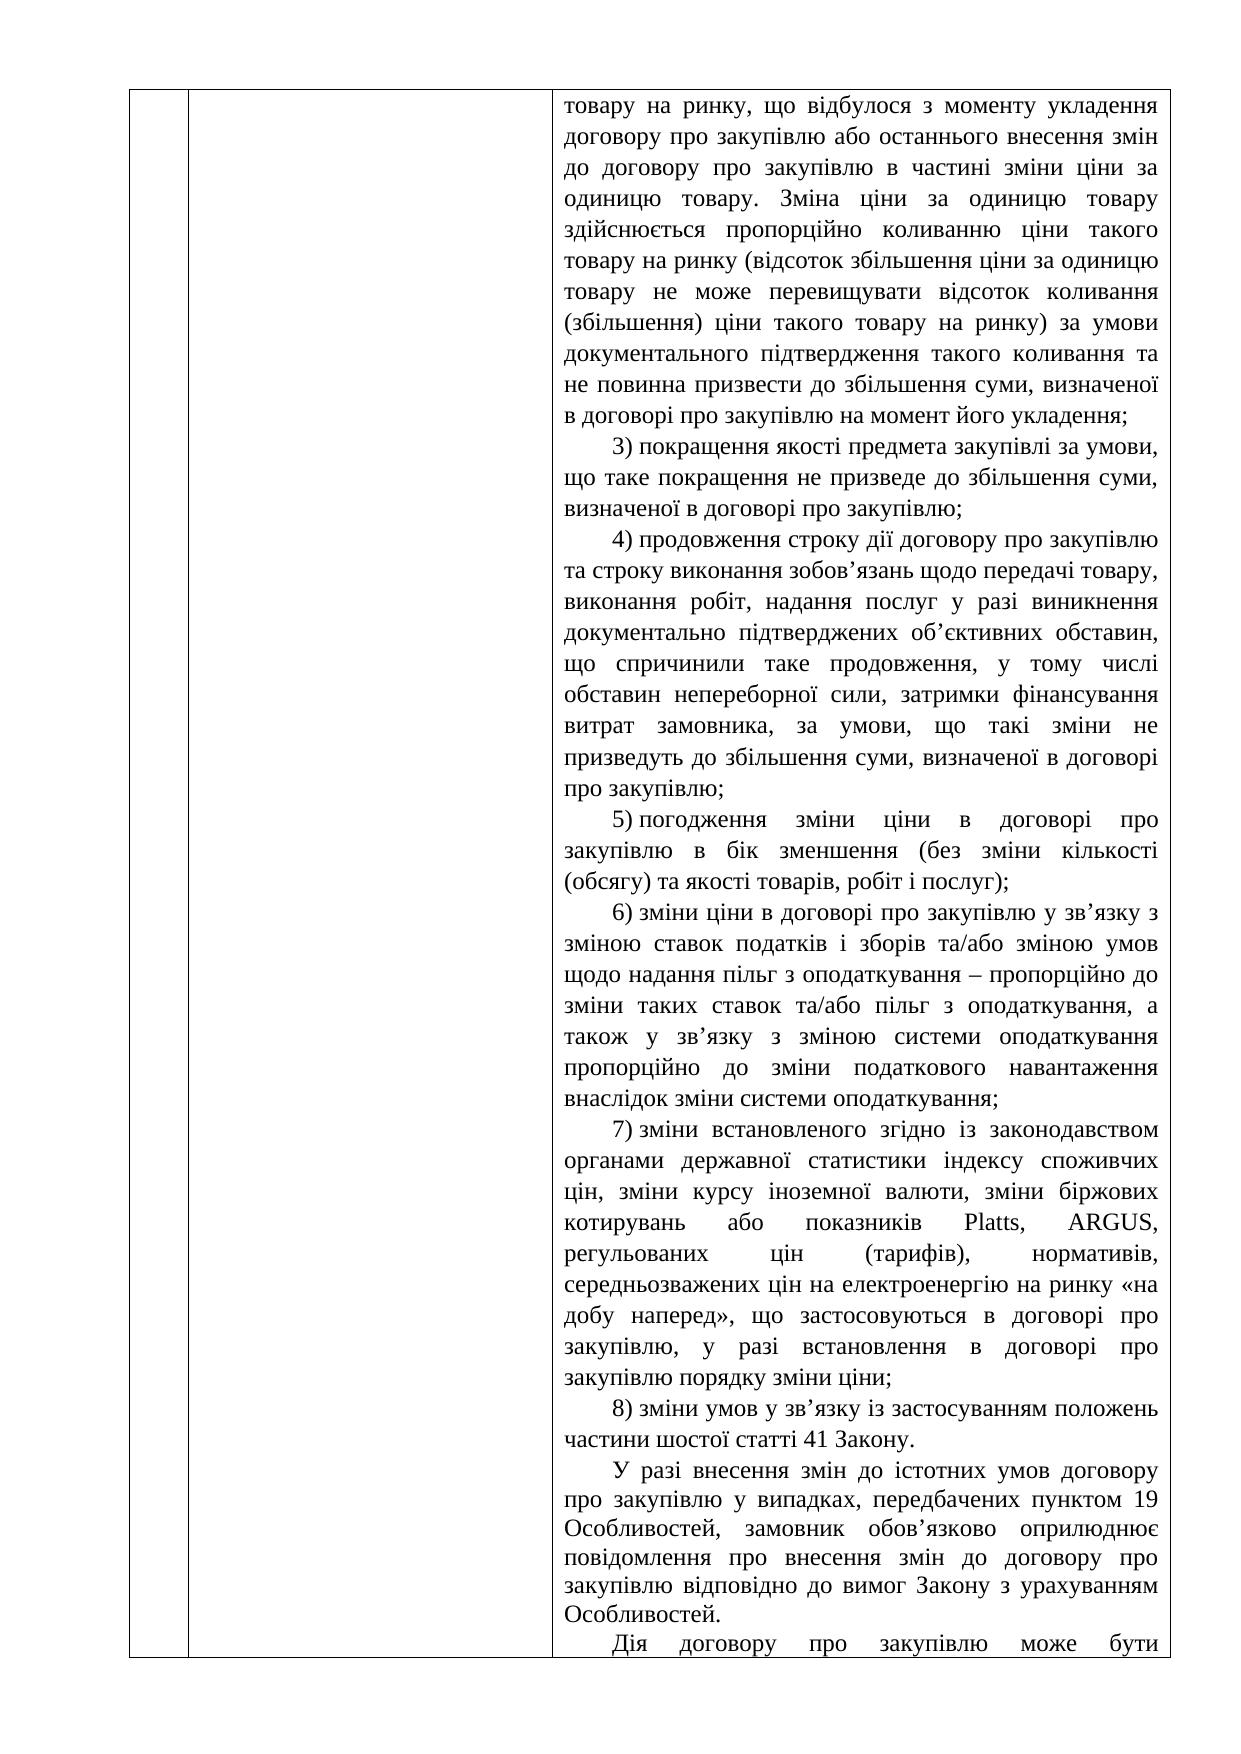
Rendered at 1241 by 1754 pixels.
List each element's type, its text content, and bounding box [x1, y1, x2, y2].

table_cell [553, 90, 1170, 1657]
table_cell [189, 90, 552, 1657]
table_cell 4 [130, 90, 188, 1657]
